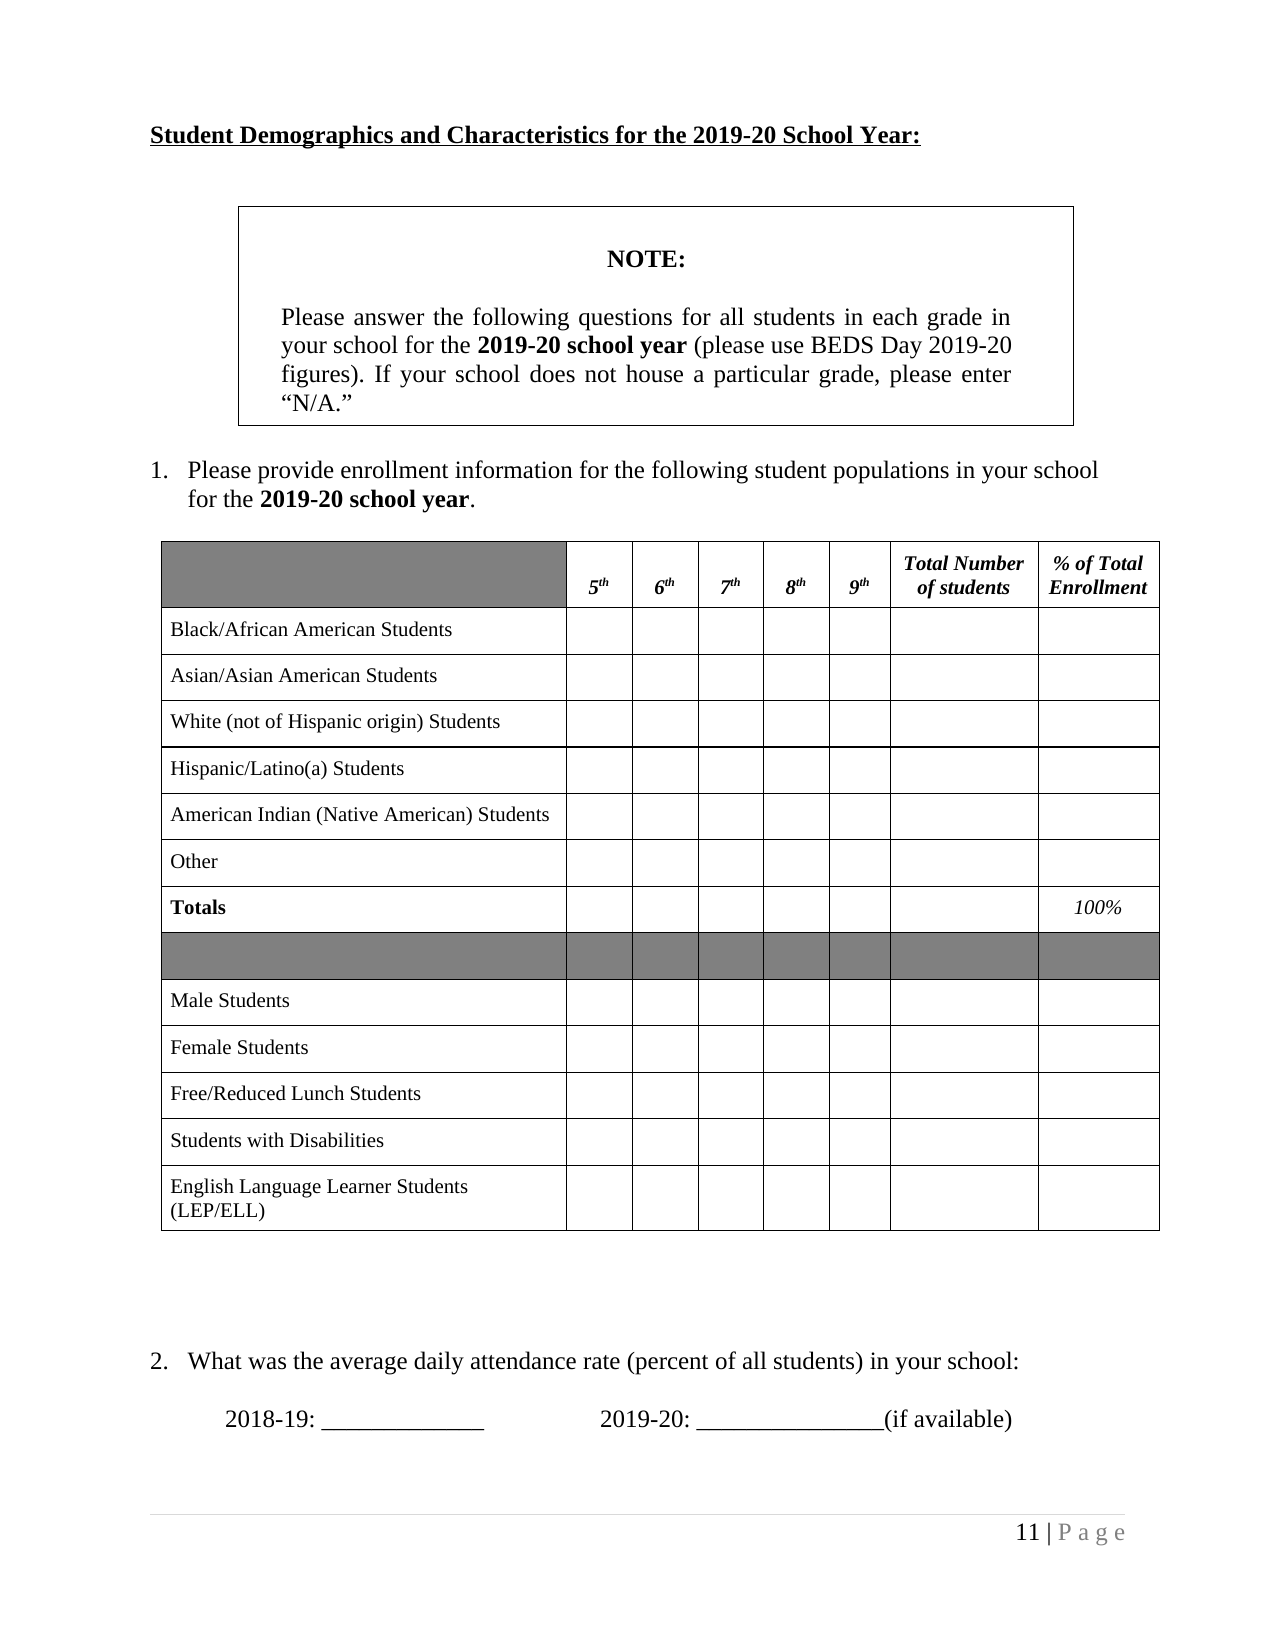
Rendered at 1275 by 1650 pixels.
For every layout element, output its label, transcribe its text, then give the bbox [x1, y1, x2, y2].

table_cell [830, 1166, 890, 1230]
table_cell [830, 794, 890, 839]
table_cell [633, 748, 698, 793]
table_cell [633, 655, 698, 700]
table_cell [1039, 701, 1159, 746]
table_cell [699, 1119, 763, 1164]
table_cell Hispanic/Latino(a) Students [162, 748, 566, 793]
text Student Demographics and Characteristics for the 2019-20 School Year: [150, 120, 1125, 149]
table_cell Totals [162, 887, 566, 932]
table_cell [1039, 933, 1159, 979]
table_cell [567, 655, 632, 700]
table_cell [891, 840, 1038, 886]
table_cell [699, 1166, 763, 1230]
table_cell [764, 1166, 829, 1230]
table_cell [891, 1119, 1038, 1164]
table_cell [633, 1073, 698, 1118]
table_cell [891, 794, 1038, 839]
table_cell [633, 701, 698, 746]
table_cell Female Students [162, 1026, 566, 1072]
table_cell [633, 1026, 698, 1072]
table_cell English Language Learner Students (LEP/ELL) [162, 1166, 566, 1230]
table_cell [699, 655, 763, 700]
table_cell Asian/Asian American Students [162, 655, 566, 700]
table_header Total Number of students [891, 542, 1038, 607]
table_cell Students with Disabilities [162, 1119, 566, 1164]
table_cell [567, 1166, 632, 1230]
table_cell [891, 655, 1038, 700]
table_cell [699, 1073, 763, 1118]
table_header % of Total Enrollment [1039, 542, 1159, 607]
table_cell [891, 1026, 1038, 1072]
table_cell [1039, 1166, 1159, 1230]
table_cell [830, 655, 890, 700]
table_cell [764, 794, 829, 839]
table_cell [633, 1166, 698, 1230]
table_cell [891, 608, 1038, 653]
text 2018-19: _____________ 2019-20: _______________(if available) [150, 1404, 1125, 1433]
table_cell [1039, 608, 1159, 653]
table_cell [567, 794, 632, 839]
table_cell [699, 840, 763, 886]
table_cell [567, 887, 632, 932]
table_cell [1039, 1119, 1159, 1164]
table_cell [764, 655, 829, 700]
table_header NOTE: Please answer the following questions for all students in each grade in your school for the 2019-20 school year (please use BEDS Day 2019-20 figures). If your school does not house a particular grade, please enter “N/A.” [239, 207, 1073, 425]
table_cell [830, 608, 890, 653]
table_cell [1039, 1073, 1159, 1118]
table_header [162, 542, 566, 607]
table_cell [891, 980, 1038, 1025]
table_cell [830, 748, 890, 793]
table_cell [699, 980, 763, 1025]
table_cell [633, 887, 698, 932]
table_cell [1039, 794, 1159, 839]
table_cell [633, 980, 698, 1025]
table_cell [891, 1073, 1038, 1118]
table_cell [567, 748, 632, 793]
table_cell [764, 933, 829, 979]
table_cell [1039, 1026, 1159, 1072]
table_cell [891, 1166, 1038, 1230]
table_cell [567, 980, 632, 1025]
table_cell [633, 608, 698, 653]
table_cell [633, 794, 698, 839]
table_cell [633, 933, 698, 979]
table_cell [699, 794, 763, 839]
table_cell [891, 933, 1038, 979]
table_cell [764, 1073, 829, 1118]
list What was the average daily attendance rate (percent of all students) in your school: [150, 1346, 1125, 1375]
table_cell [699, 887, 763, 932]
table_cell 100% [1039, 887, 1159, 932]
table_cell [1039, 840, 1159, 886]
table_cell [830, 840, 890, 886]
table_cell [567, 1073, 632, 1118]
table_cell [699, 933, 763, 979]
table_cell [830, 980, 890, 1025]
table_header 6th [633, 542, 698, 607]
table_cell Other [162, 840, 566, 886]
table_cell [891, 748, 1038, 793]
table_cell [764, 1119, 829, 1164]
table_cell [1039, 748, 1159, 793]
table_cell [699, 608, 763, 653]
table_cell [567, 701, 632, 746]
table_cell [764, 887, 829, 932]
table_cell Male Students [162, 980, 566, 1025]
table_cell Free/Reduced Lunch Students [162, 1073, 566, 1118]
table_header 5th [567, 542, 632, 607]
table_cell [764, 748, 829, 793]
table_cell [764, 608, 829, 653]
table_cell [567, 1119, 632, 1164]
table_cell [633, 1119, 698, 1164]
table_cell [162, 933, 566, 979]
table_header 7th [699, 542, 763, 607]
table_cell [891, 887, 1038, 932]
table_cell [830, 1073, 890, 1118]
table_cell [764, 1026, 829, 1072]
table_header 9th [830, 542, 890, 607]
table_cell [830, 933, 890, 979]
table_cell [699, 1026, 763, 1072]
table_cell [830, 1119, 890, 1164]
list Please provide enrollment information for the following student populations in your school for the 2019-20 school year. [150, 455, 1125, 512]
table_cell [830, 701, 890, 746]
table_cell [567, 608, 632, 653]
table_cell [764, 980, 829, 1025]
table_cell [891, 701, 1038, 746]
table_cell [830, 887, 890, 932]
table_cell [567, 840, 632, 886]
table_cell [764, 701, 829, 746]
table_cell [1039, 980, 1159, 1025]
table_cell American Indian (Native American) Students [162, 794, 566, 839]
table_cell White (not of Hispanic origin) Students [162, 701, 566, 746]
table_cell [567, 1026, 632, 1072]
table_cell [567, 933, 632, 979]
table_cell Black/African American Students [162, 608, 566, 653]
table_cell [699, 748, 763, 793]
table_header 8th [764, 542, 829, 607]
table_cell [1039, 655, 1159, 700]
table_cell [633, 840, 698, 886]
table_cell [764, 840, 829, 886]
table_cell [699, 701, 763, 746]
table_cell [830, 1026, 890, 1072]
